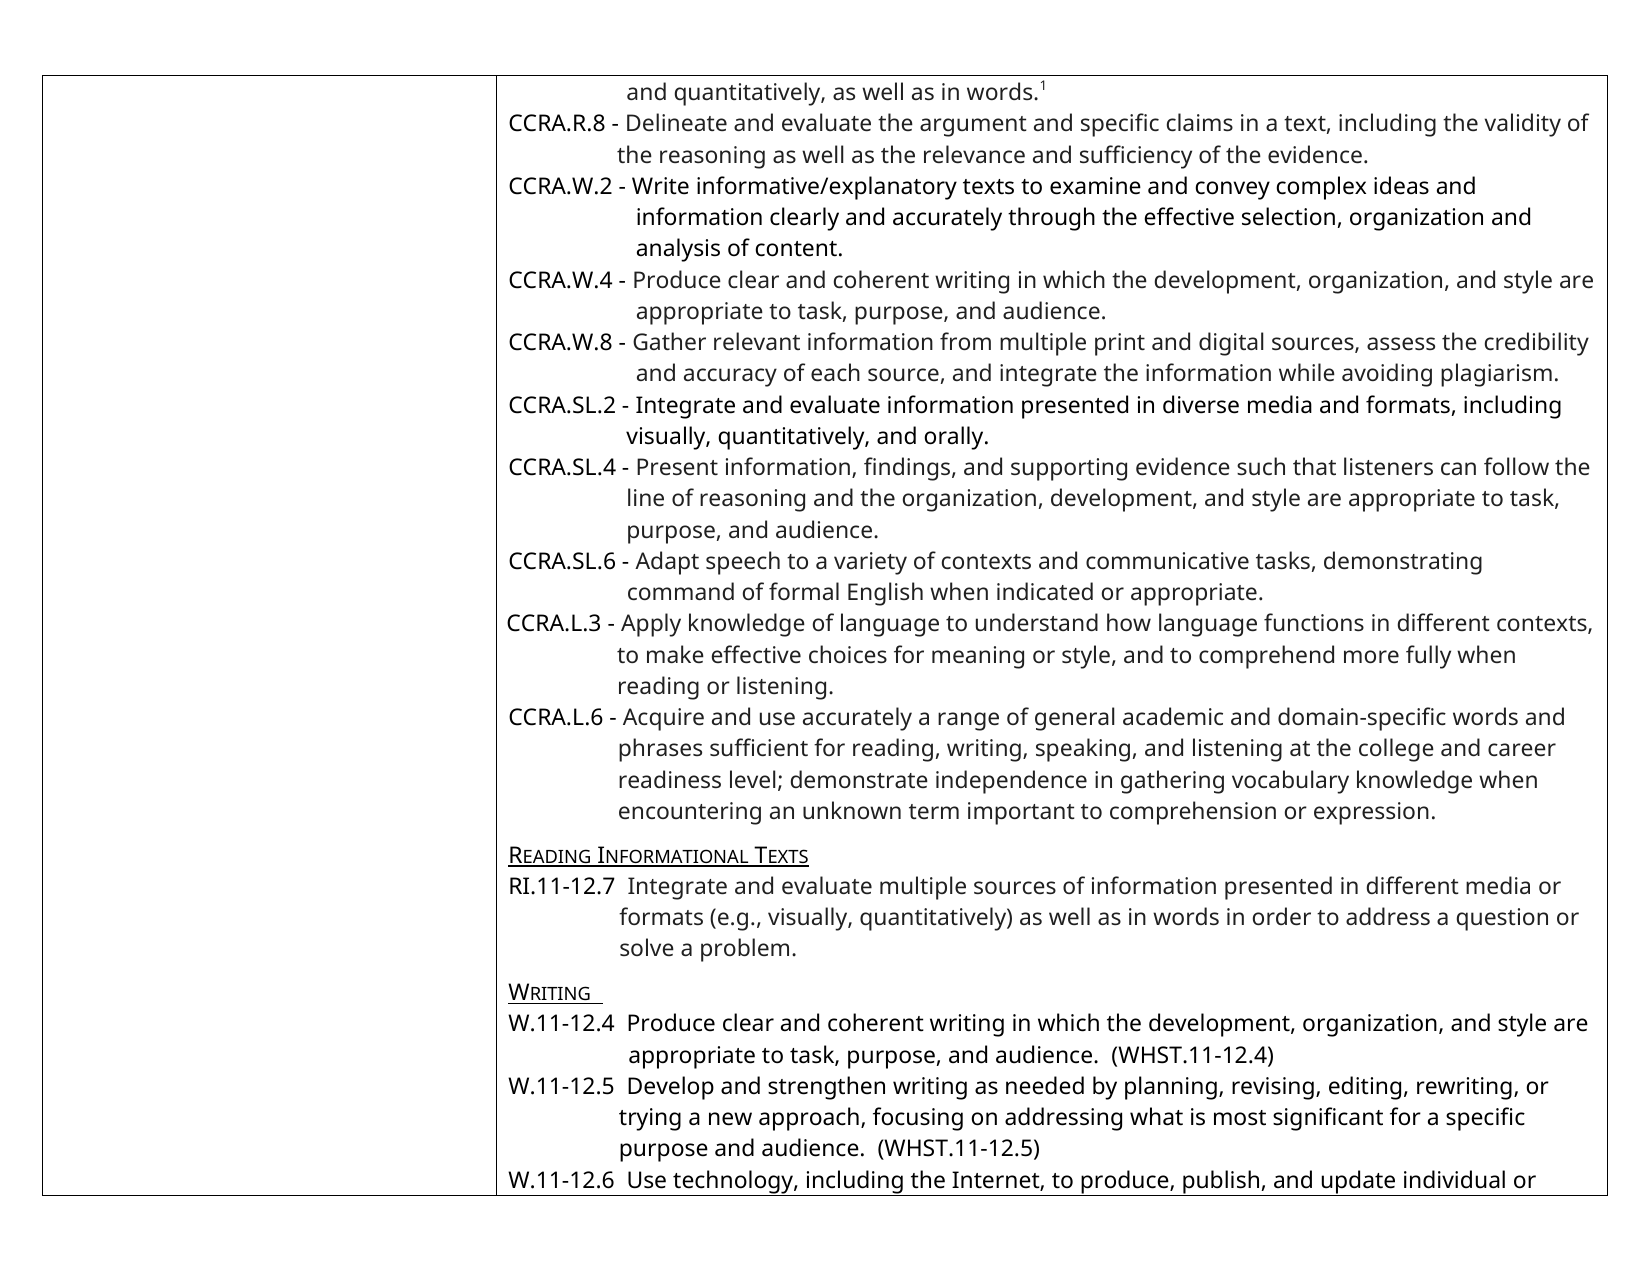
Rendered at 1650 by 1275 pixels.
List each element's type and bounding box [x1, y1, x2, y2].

table_cell [497, 76, 1607, 1195]
table_cell [43, 76, 496, 1195]
